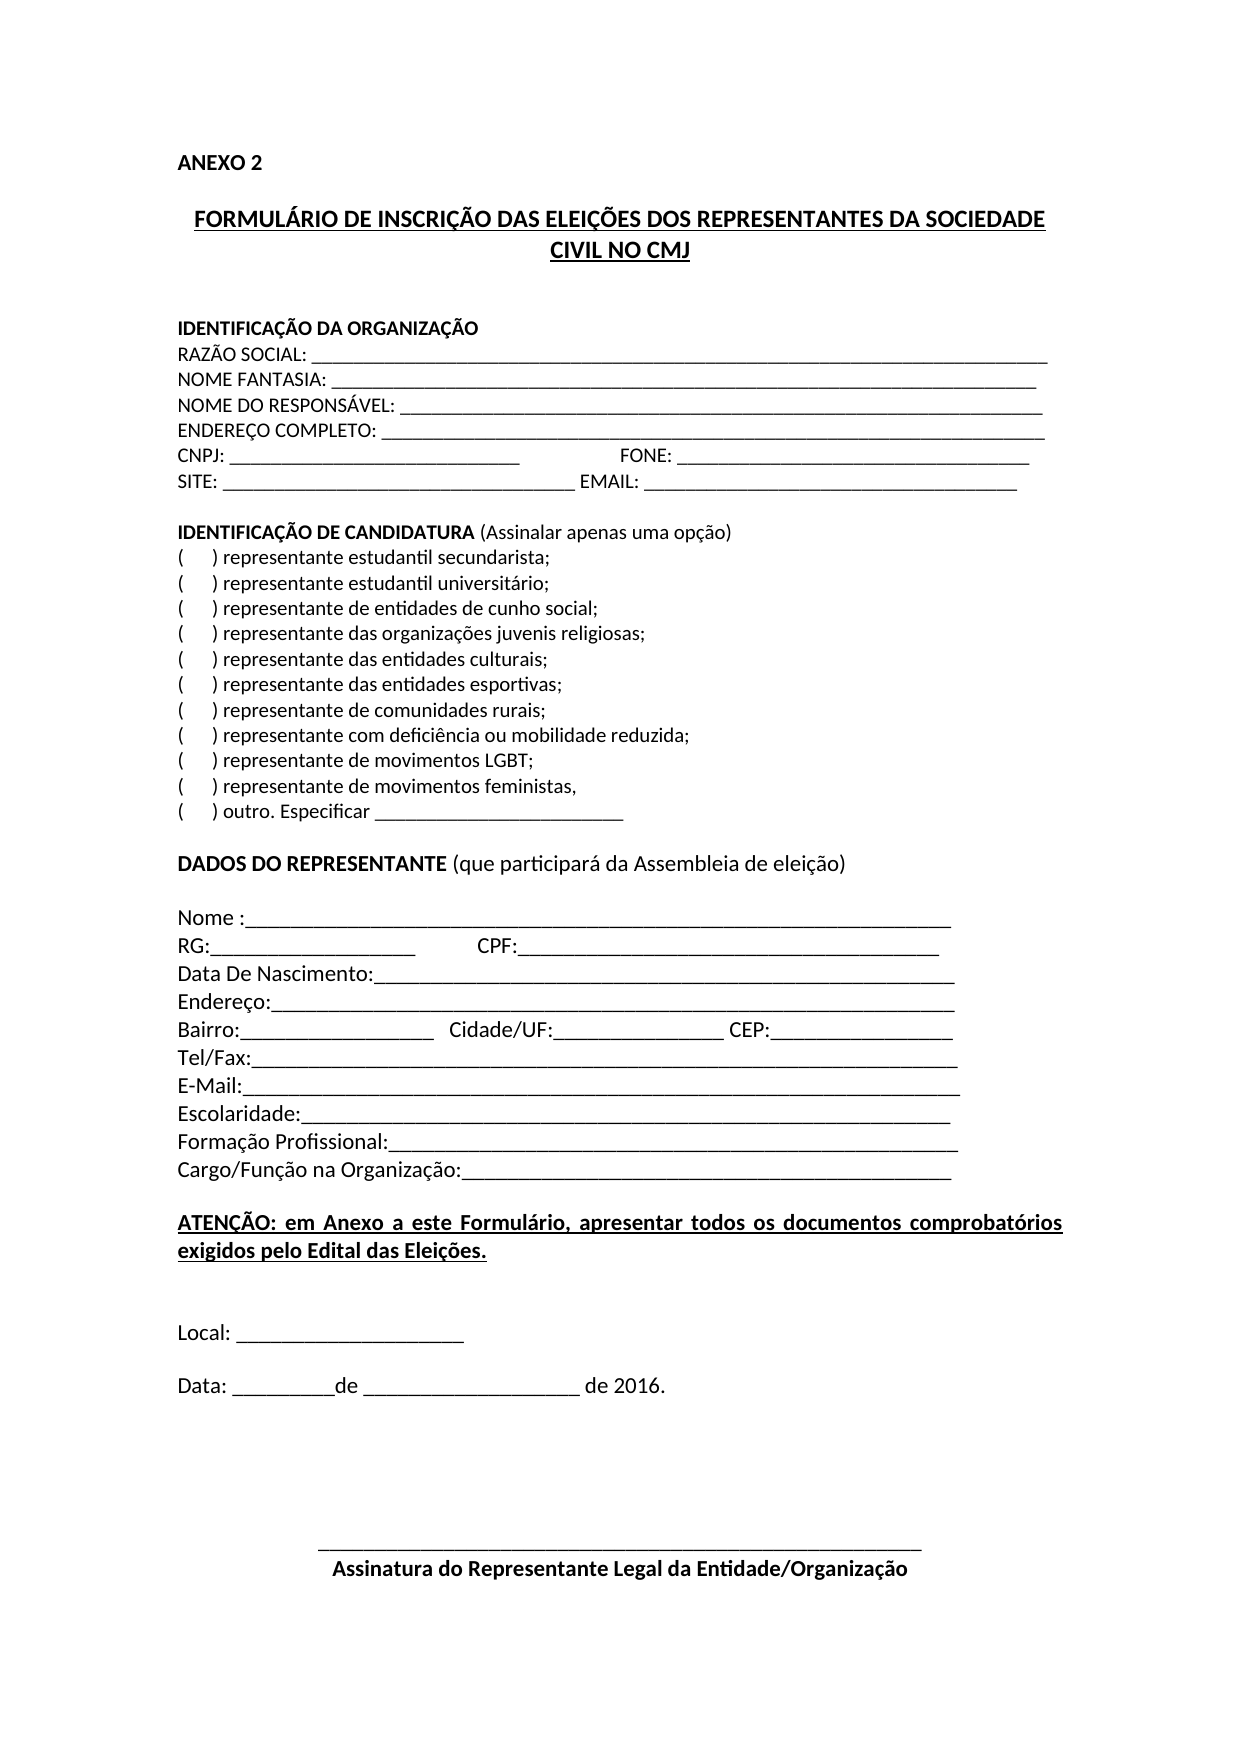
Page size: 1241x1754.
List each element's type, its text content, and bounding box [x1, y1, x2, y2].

text ( ) representante com deficiência ou mobilidade reduzida; [177, 722, 1063, 748]
text NOME DO RESPONSÁVEL: ______________________________________________________________ [177, 392, 1063, 417]
text ANEXO 2 [177, 148, 1063, 176]
text ( ) representante de movimentos feministas, [177, 773, 1063, 798]
text Bairro:_________________ Cidade/UF:_______________ CEP:________________ [177, 1015, 1063, 1043]
text IDENTIFICAÇÃO DA ORGANIZAÇÃO [177, 316, 1063, 341]
text ( ) representante das organizações juvenis religiosas; [177, 621, 1063, 646]
text E-Mail:_______________________________________________________________ [177, 1071, 1063, 1099]
text ( ) representante de entidades de cunho social; [177, 595, 1063, 621]
text RAZÃO SOCIAL: _______________________________________________________________________ [177, 341, 1063, 366]
text Tel/Fax:______________________________________________________________ [177, 1043, 1063, 1071]
text Data: _________de ___________________ de 2016. [177, 1371, 1063, 1399]
text ( ) representante das entidades culturais; [177, 646, 1063, 671]
text Formação Profissional:__________________________________________________ [177, 1127, 1063, 1155]
text NOME FANTASIA: ____________________________________________________________________ [177, 366, 1063, 392]
text ( ) representante das entidades esportivas; [177, 671, 1063, 697]
text Endereço:____________________________________________________________ [177, 987, 1063, 1015]
text Cargo/Função na Organização:___________________________________________ [177, 1155, 1063, 1183]
text Assinatura do Representante Legal da Entidade/Organização [177, 1554, 1063, 1582]
text SITE: __________________________________ EMAIL: ____________________________________ [177, 468, 1063, 493]
text RG:__________________ CPF:_____________________________________ [177, 931, 1063, 959]
text CNPJ: ____________________________ FONE: __________________________________ [177, 443, 1063, 468]
text Nome :______________________________________________________________ [177, 903, 1063, 931]
text Escolaridade:_________________________________________________________ [177, 1099, 1063, 1127]
text FORMULÁRIO DE INSCRIÇÃO DAS ELEIÇÕES DOS REPRESENTANTES DA SOCIEDADE CIVIL NO CMJ [177, 204, 1063, 265]
text ( ) representante estudantil universitário; [177, 570, 1063, 595]
text ( ) outro. Especificar ________________________ [177, 798, 1063, 824]
text ENDEREÇO COMPLETO: ________________________________________________________________ [177, 417, 1063, 443]
text ( ) representante de movimentos LGBT; [177, 748, 1063, 773]
text _____________________________________________________ [177, 1526, 1063, 1554]
text Local: ____________________ [177, 1318, 1063, 1346]
text DADOS DO REPRESENTANTE (que participará da Assembleia de eleição) [177, 849, 1063, 877]
text ( ) representante de comunidades rurais; [177, 697, 1063, 722]
text Data De Nascimento:___________________________________________________ [177, 959, 1063, 987]
text ATENÇÃO: em Anexo a este Formulário, apresentar todos os documentos comprobatórios exigidos pelo Edital das Eleições. [177, 1233, 1063, 1264]
text ( ) representante estudantil secundarista; [177, 544, 1063, 570]
text IDENTIFICAÇÃO DE CANDIDATURA (Assinalar apenas uma opção) [177, 519, 1063, 544]
text ATENÇÃO: em Anexo a este Formulário, apresentar todos os documentos comprobatórios exigidos pelo Edital das Eleições. [177, 1208, 1063, 1232]
